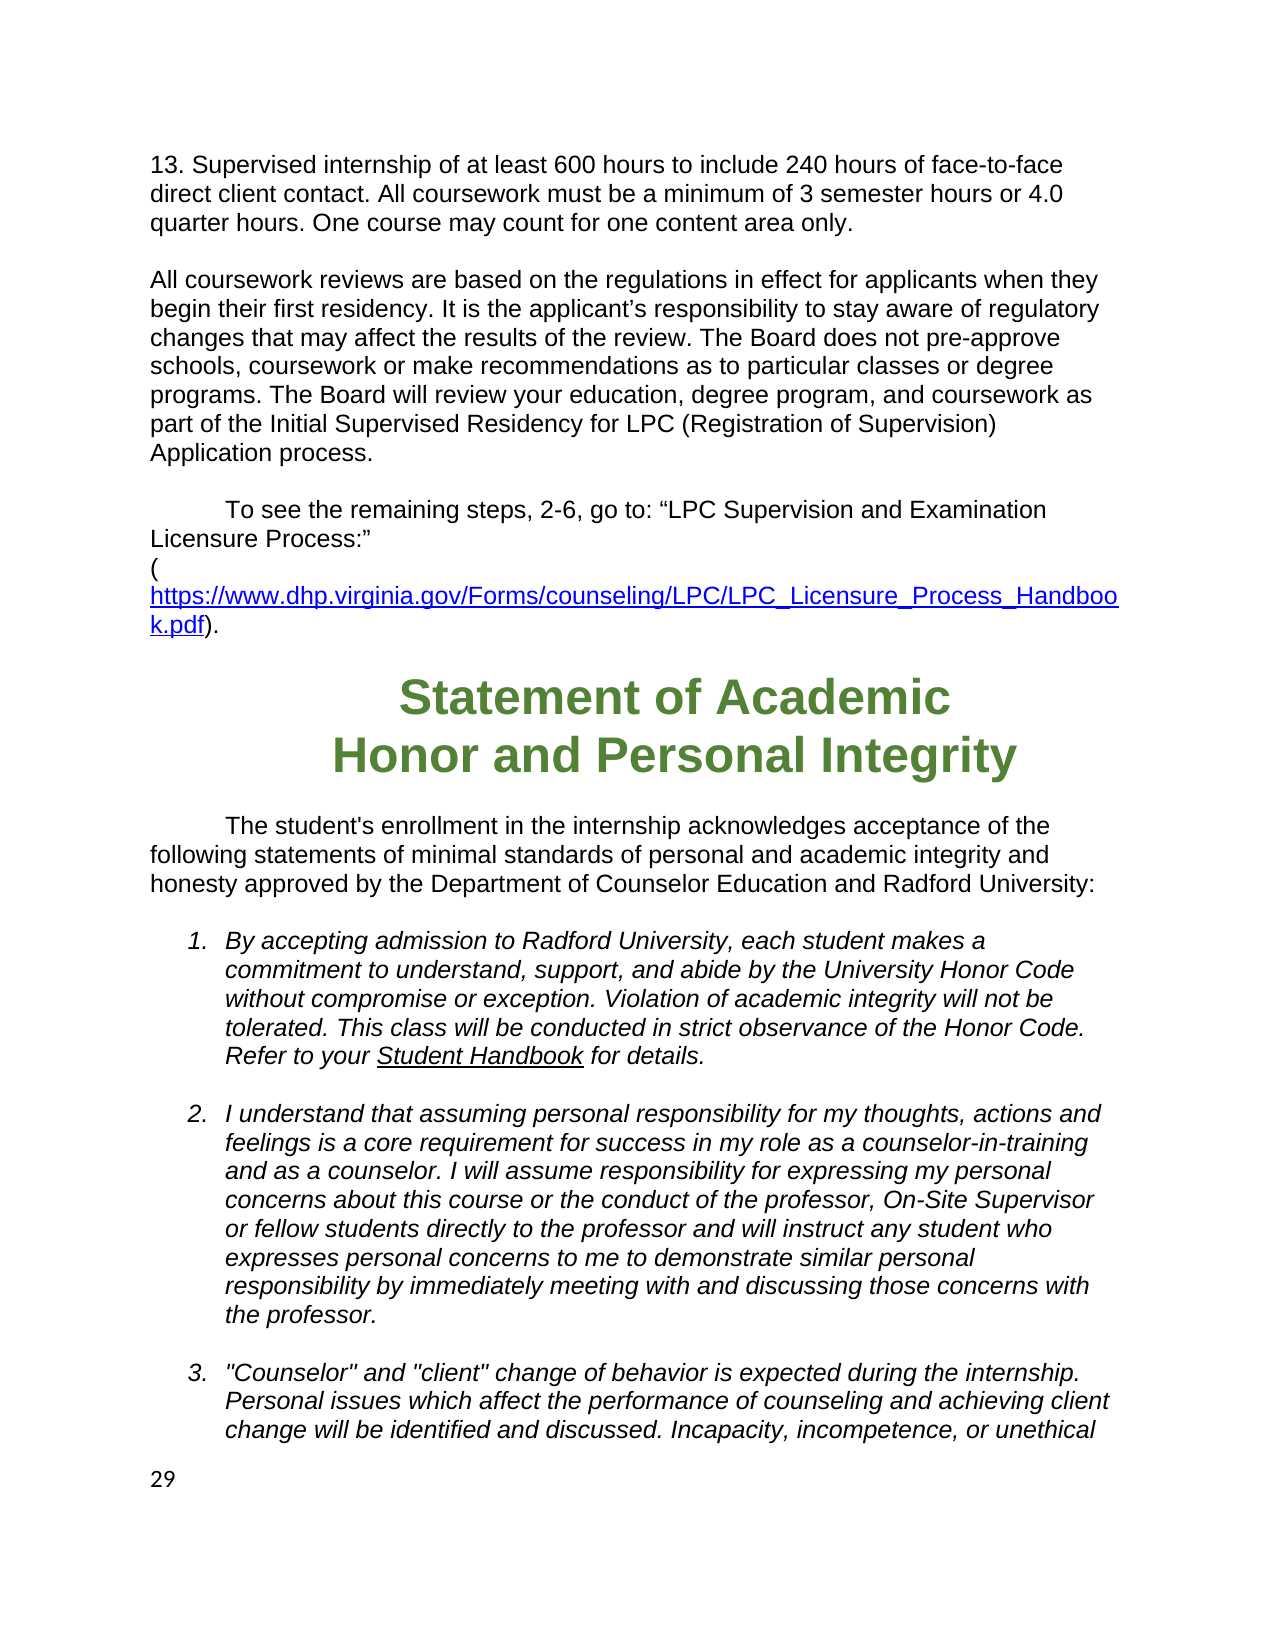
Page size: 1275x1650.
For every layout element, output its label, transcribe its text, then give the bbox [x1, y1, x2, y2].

list I understand that assuming personal responsibility for my thoughts, actions and feelings is a core requirement for success in my role as a counselor-in-training and as a counselor. I will assume responsibility for expressing my personal concerns about this course or the conduct of the professor, On-Site Supervisor or fellow students directly to the professor and will instruct any student who expresses personal concerns to me to demonstrate similar personal responsibility by immediately meeting with and discussing those concerns with the professor. [187, 1099, 1125, 1329]
text To see the remaining steps, 2-6, go to: “LPC Supervision and Examination Licensure Process:” (https://www.dhp.virginia.gov/Forms/counseling/LPC/LPC_Licensure_Process_Handbook.pdf). [150, 495, 1125, 639]
list By accepting admission to Radford University, each student makes a commitment to understand, support, and abide by the University Honor Code without compromise or exception. Violation of academic integrity will not be tolerated. This class will be conducted in strict observance of the Honor Code. Refer to your Student Handbook for details. [187, 926, 1125, 1070]
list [187, 1357, 1125, 1444]
text Honor and Personal Integrity [150, 725, 1125, 782]
text The student's enrollment in the internship acknowledges acceptance of the following statements of minimal standards of personal and academic integrity and honesty approved by the Department of Counselor Education and Radford University: [150, 811, 1125, 897]
text All coursework reviews are based on the regulations in effect for applicants when they begin their first residency. It is the applicant’s responsibility to stay aware of regulatory changes that may affect the results of the review. The Board does not pre-approve schools, coursework or make recommendations as to particular classes or degree programs. The Board will review your education, degree program, and coursework as part of the Initial Supervised Residency for LPC (Registration of Supervision) Application process. [150, 265, 1125, 466]
text 13. Supervised internship of at least 600 hours to include 240 hours of face-to-face direct client contact. All coursework must be a minimum of 3 semester hours or 4.0 quarter hours. One course may count for one content area only. [150, 150, 1125, 236]
text Statement of Academic [150, 667, 1125, 725]
